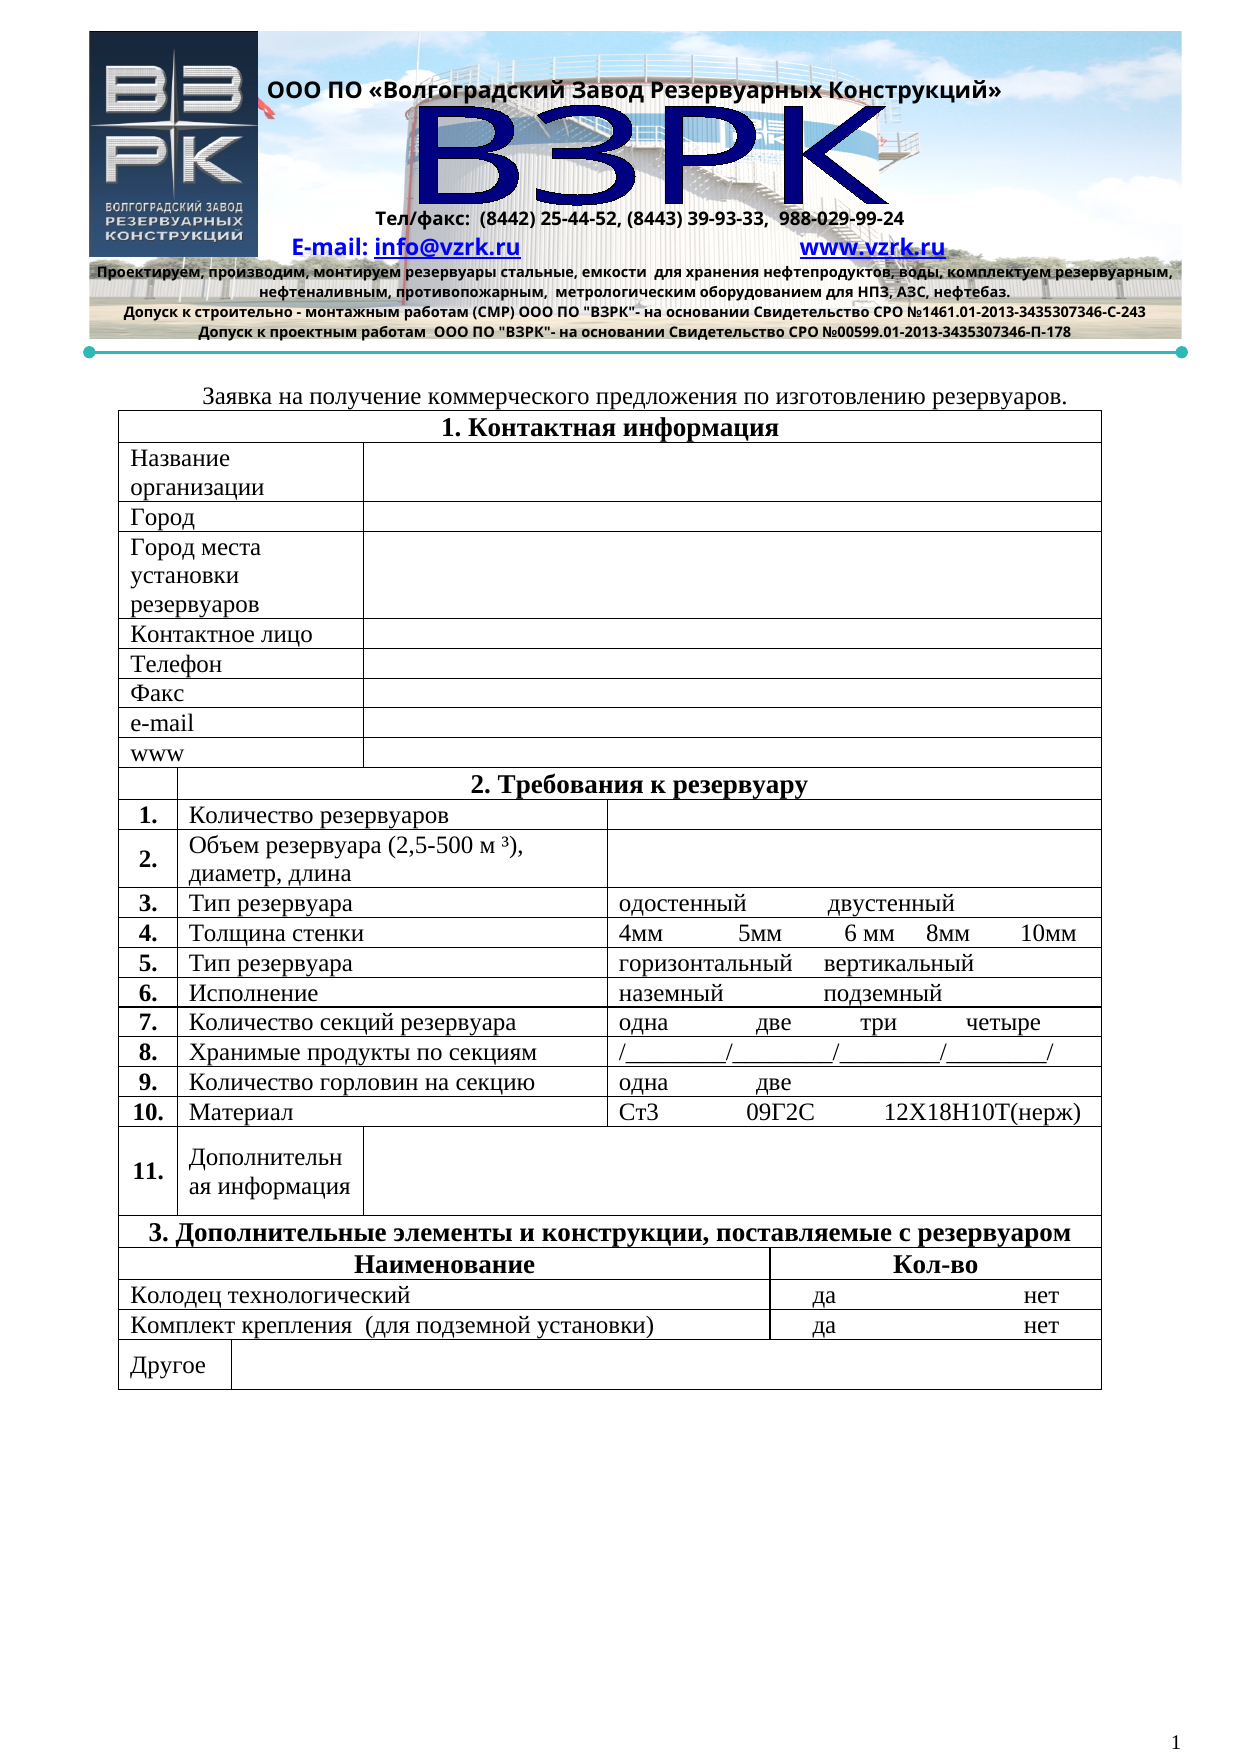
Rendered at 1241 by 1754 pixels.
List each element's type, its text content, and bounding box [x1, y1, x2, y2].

table_cell одна две три четыре [608, 1008, 1101, 1036]
table_cell Объем резервуара (2,5-500 м ³), диаметр, длина [178, 830, 607, 887]
table_cell [364, 708, 1101, 737]
table_cell 3. [119, 888, 177, 917]
table_cell Город [119, 502, 363, 531]
table_cell Другое [119, 1340, 231, 1389]
table_cell [608, 830, 1101, 887]
table_cell Количество резервуаров [178, 800, 607, 829]
table_cell Телефон [119, 649, 363, 677]
table_cell 2. [119, 830, 177, 887]
table_cell [608, 800, 1101, 829]
text нефтеналивным, противопожарным, метрологическим оборудованием для НПЗ, АЗС, нефтебаз. [89, 282, 1181, 302]
table_cell [364, 679, 1101, 707]
table_cell одостенный двустенный [608, 888, 1101, 917]
text Е-mail: info@vzrk.ru www.vzrk.ru [89, 231, 1181, 262]
text Проектируем, производим, монтируем резервуары стальные, емкости для хранения нефтепродуктов, воды, комплектуем резервуарным, [89, 262, 1181, 282]
table_cell Ст3 09Г2С 12Х18Н10Т(нерж) [608, 1097, 1101, 1126]
table_cell Колодец технологический [119, 1280, 769, 1309]
table_header 1. Контактная информация [119, 411, 1101, 442]
table_cell Город места установки резервуаров [119, 532, 363, 618]
table_cell 1. [119, 800, 177, 829]
table_cell [119, 768, 177, 799]
table_cell Контактное лицо [119, 619, 363, 648]
table_cell Хранимые продукты по секциям [178, 1037, 607, 1066]
table_cell e-mail [119, 708, 363, 737]
picture [89, 31, 258, 257]
text Заявка на получение коммерческого предложения по изготовлению резервуаров. [89, 381, 1181, 410]
table_cell [232, 1340, 1101, 1389]
text Допуск к проектным работам ООО ПО "ВЗРК"- на основании Свидетельство СРО №00599.01-2013-3435307346-П-178 [89, 322, 1181, 342]
text ООО ПО «Волгоградский Завод Резервуарных Конструкций» [258, 74, 1181, 105]
table_cell 7. [119, 1008, 177, 1036]
table_cell Материал [178, 1097, 607, 1126]
table_cell да нет [771, 1310, 1101, 1339]
table_cell [364, 532, 1101, 618]
table_cell Комплект крепления (для подземной установки) [119, 1310, 769, 1339]
table_cell 10. [119, 1097, 177, 1126]
table_cell [364, 443, 1101, 501]
table_cell [364, 619, 1101, 648]
text Тел/факс: (8442) 25-44-52, (8443) 39-93-33, 988-029-99-24 [258, 205, 1181, 231]
table_cell Дополнительная информация [178, 1127, 363, 1215]
table_cell 11. [119, 1127, 177, 1215]
table_cell Исполнение [178, 978, 607, 1006]
table_cell [364, 738, 1101, 767]
table_cell Тип резервуара [178, 888, 607, 917]
table_cell да нет [771, 1280, 1101, 1309]
table_cell Количество горловин на секцию [178, 1067, 607, 1096]
table_cell 4мм 5мм 6 мм 8мм 10мм [608, 918, 1101, 947]
table_cell 8. [119, 1037, 177, 1066]
table_cell Название организации [119, 443, 363, 501]
table_cell Толщина стенки [178, 918, 607, 947]
table_cell /________/________/________/________/ [608, 1037, 1101, 1066]
table_cell 3. Дополнительные элементы и конструкции, поставляемые с резервуаром [119, 1216, 1101, 1247]
table_cell 9. [119, 1067, 177, 1096]
table_cell [364, 502, 1101, 531]
table_cell наземный подземный [608, 978, 1101, 1006]
table_cell 4. [119, 918, 177, 947]
table_cell [364, 649, 1101, 677]
table_cell 2. Требования к резервуару [178, 768, 1101, 799]
table_cell горизонтальный вертикальный [608, 948, 1101, 977]
table_cell Тип резервуара [178, 948, 607, 977]
table_cell [364, 1127, 1101, 1215]
table_cell Количество секций резервуара [178, 1008, 607, 1036]
text Допуск к строительно - монтажным работам (СМР) ООО ПО "ВЗРК"- на основании Свидетельство СРО №1461.01-2013-3435307346-С-243 [89, 302, 1181, 322]
table_cell 6. [119, 978, 177, 1006]
table_cell www [119, 738, 363, 767]
table_cell Кол-во [771, 1248, 1101, 1279]
table_cell Наименование [119, 1248, 769, 1279]
table_cell 5. [119, 948, 177, 977]
table_cell Факс [119, 679, 363, 707]
table_cell одна две [608, 1067, 1101, 1096]
